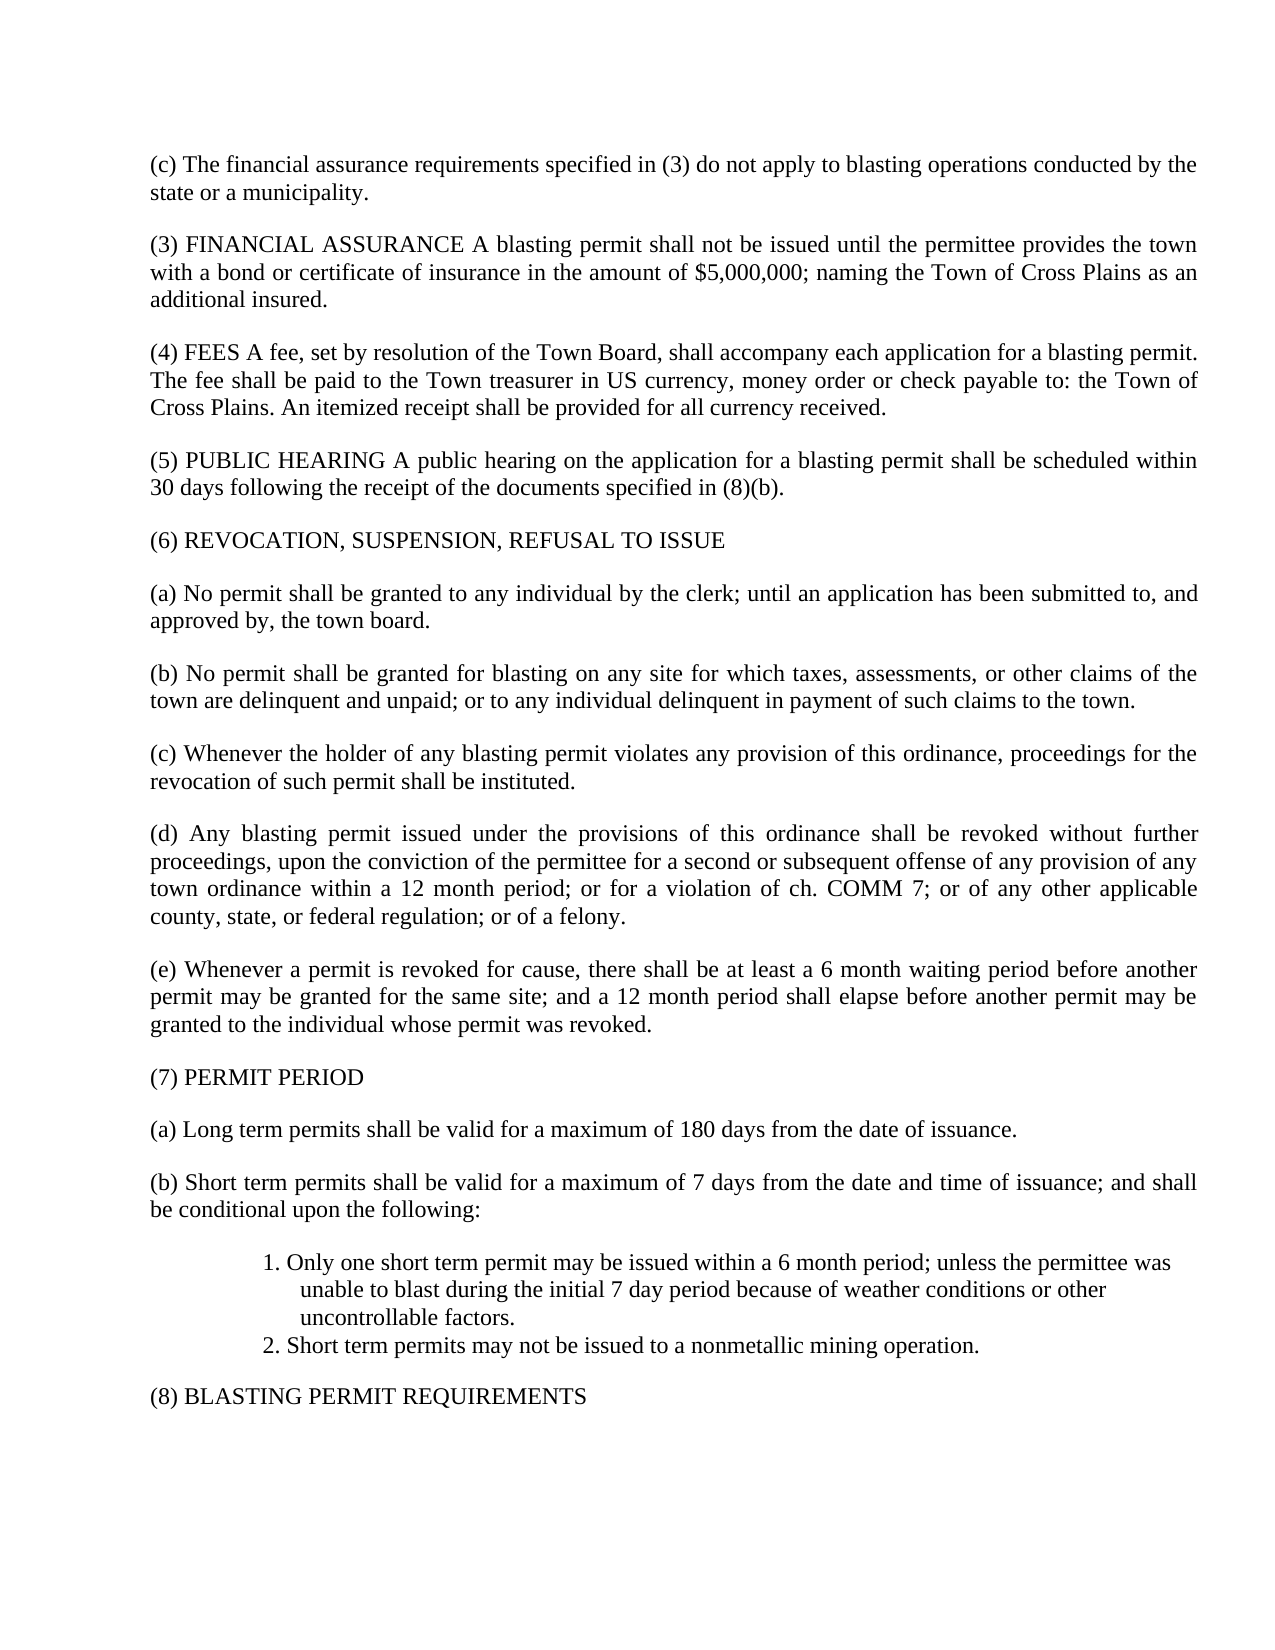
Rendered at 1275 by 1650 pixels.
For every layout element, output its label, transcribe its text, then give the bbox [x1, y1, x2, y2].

text (c) Whenever the holder of any blasting permit violates any provision of this ordinance, proceedings for the revocation of such permit shall be instituted. [150, 739, 1200, 794]
text (e) Whenever a permit is revoked for cause, there shall be at least a 6 month waiting period before another permit may be granted for the same site; and a 12 month period shall elapse before another permit may be granted to the individual whose permit was revoked. [150, 955, 1200, 1037]
text (8) BLASTING PERMIT REQUIREMENTS [150, 1382, 1200, 1410]
text (d) Any blasting permit issued under the provisions of this ordinance shall be revoked without further proceedings, upon the conviction of the permittee for a second or subsequent offense of any provision of any town ordinance within a 12 month period; or for a violation of ch. COMM 7; or of any other applicable county, state, or federal regulation; or of a felony. [150, 819, 1200, 930]
text (b) Short term permits shall be valid for a maximum of 7 days from the date and time of issuance; and shall be conditional upon the following: [150, 1168, 1200, 1223]
text 2. Short term permits may not be issued to a nonmetallic mining operation. [262, 1331, 1200, 1358]
text (c) The financial assurance requirements specified in (3) do not apply to blasting operations conducted by the state or a municipality. [150, 150, 1200, 205]
text 1. Only one short term permit may be issued within a 6 month period; unless the permittee was unable to blast during the initial 7 day period because of weather conditions or other uncontrollable factors. [262, 1248, 1200, 1331]
text (7) PERMIT PERIOD [150, 1062, 1200, 1090]
text (b) No permit shall be granted for blasting on any site for which taxes, assessments, or other claims of the town are delinquent and unpaid; or to any individual delinquent in payment of such claims to the town. [150, 659, 1200, 714]
text (4) FEES A fee, set by resolution of the Town Board, shall accompany each application for a blasting permit. The fee shall be paid to the Town treasurer in US currency, money order or check payable to: the Town of Cross Plains. An itemized receipt shall be provided for all currency received. [150, 338, 1200, 421]
text (a) Long term permits shall be valid for a maximum of 180 days from the date of issuance. [150, 1115, 1200, 1143]
text (5) PUBLIC HEARING A public hearing on the application for a blasting permit shall be scheduled within 30 days following the receipt of the documents specified in (8)(b). [150, 446, 1200, 501]
text (6) REVOCATION, SUSPENSION, REFUSAL TO ISSUE [150, 526, 1200, 554]
text (a) No permit shall be granted to any individual by the clerk; until an application has been submitted to, and approved by, the town board. [150, 579, 1200, 634]
text (3) FINANCIAL ASSURANCE A blasting permit shall not be issued until the permittee provides the town with a bond or certificate of insurance in the amount of $5,000,000; naming the Town of Cross Plains as an additional insured. [150, 230, 1200, 313]
